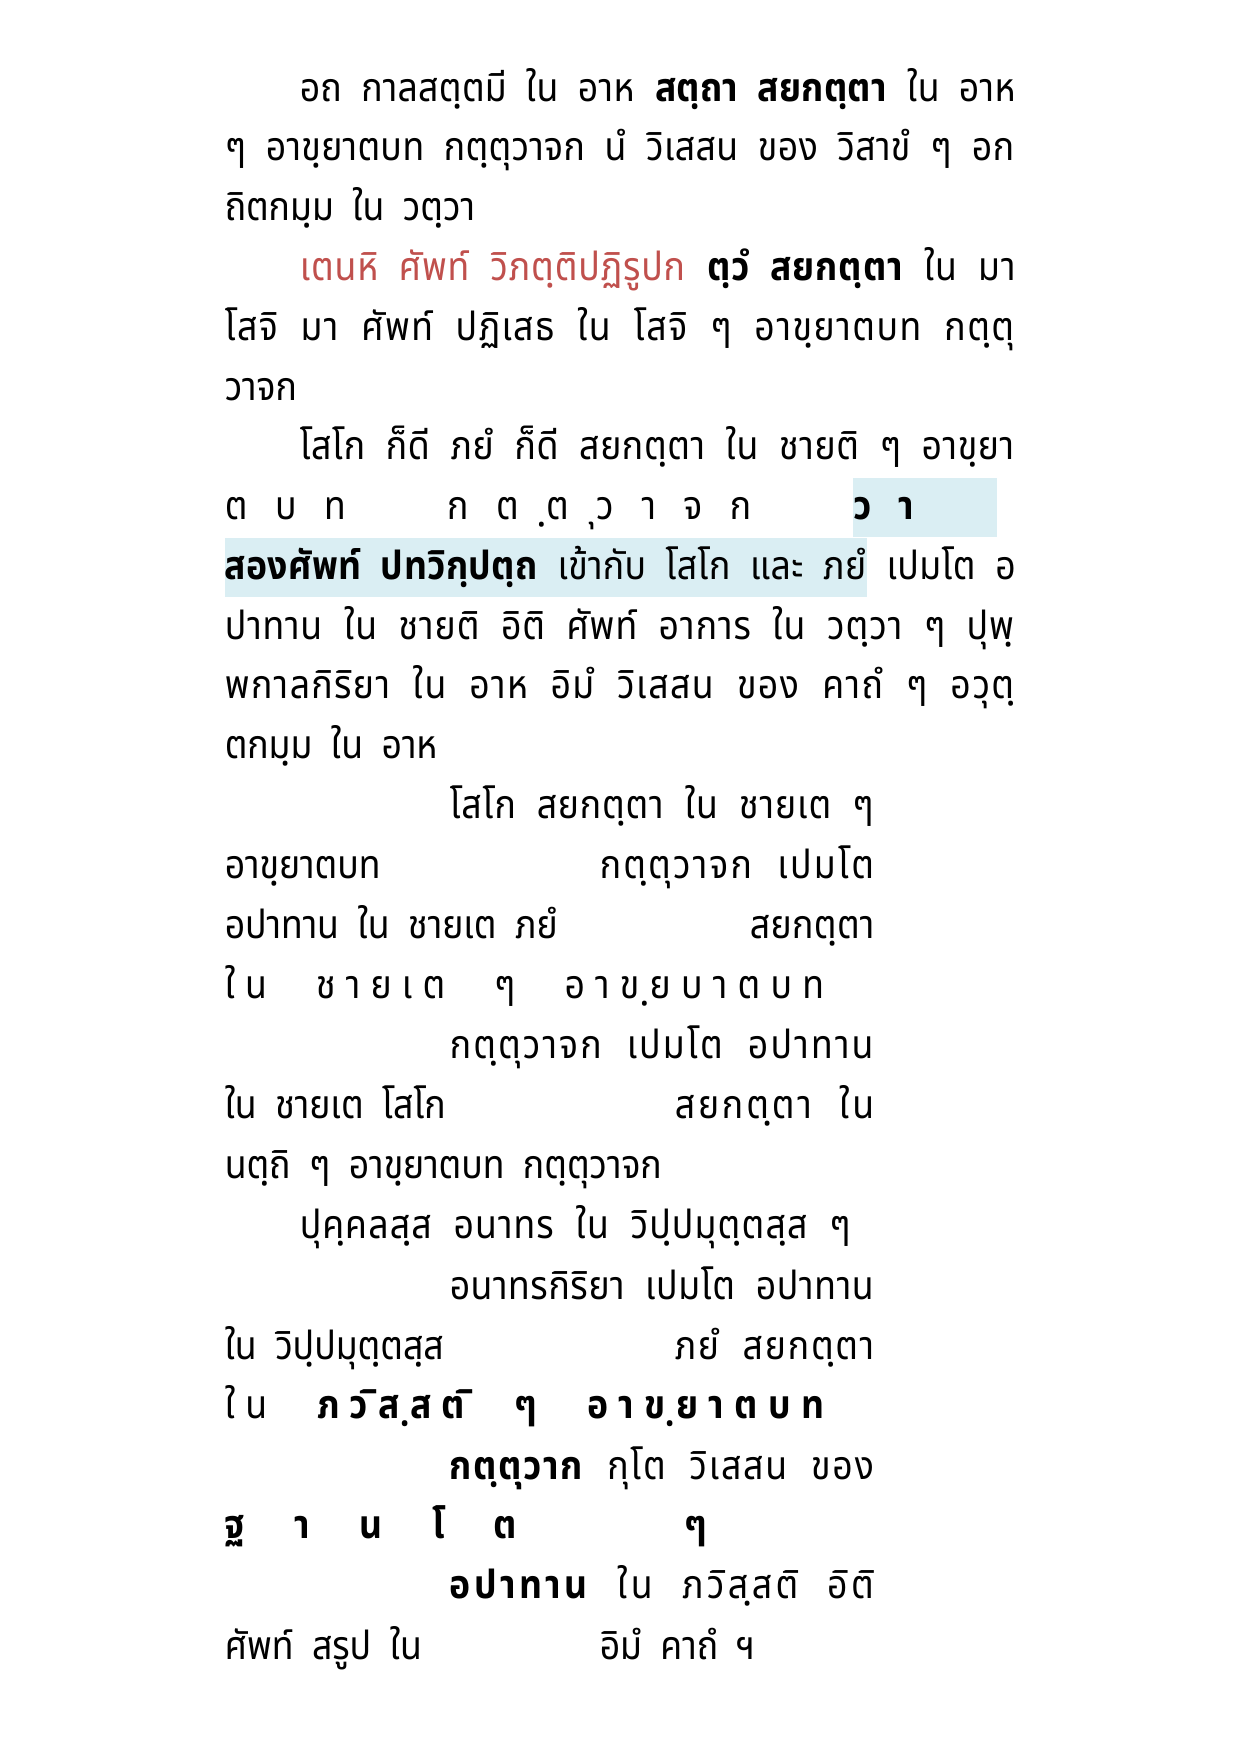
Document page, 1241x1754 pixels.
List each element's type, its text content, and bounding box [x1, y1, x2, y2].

text อถ กาลสตฺตมี ใน อาห สตฺถา สยกตฺตา ใน อาห ๆ อาขฺยาตบท กตฺตุวาจก นํ วิเสสน ของ วิสาขํ ๆ อกถิตกมฺม ใน วตฺวา [224, 59, 1016, 238]
text โสโก ก็ดี ภยํ ก็ดี สยกตฺตา ใน ชายติ ๆ อาขฺยาตบท กตฺตุวาจก วา สองศัพท์ ปทวิกฺปตฺถ เข้ากับ โสโก และ ภยํ เปมโต อปาทาน ใน ชายติ อิติ ศัพท์ อาการ ใน วตฺวา ๆ ปุพฺพกาลกิริยา ใน อาห อิมํ วิเสสน ของ คาถํ ๆ อวุตฺตกมฺม ใน อาห [224, 418, 1016, 777]
text โสโก สยกตฺตา ใน ชายเต ๆ อาขฺยาตบท กตฺตุวาจก เปมโต อปาทาน ใน ชายเต ภยํ สยกตฺตา ใน ชายเต ๆ อาขฺยบาตบท กตฺตุวาจก เปมโต อปาทาน ใน ชายเต โสโก สยกตฺตา ใน นตฺถิ ๆ อาขฺยาตบท กตฺตุวาจก ปุคฺคลสฺส อนาทร ใน วิปฺปมุตฺตสฺส ๆ อนาทรกิริยา เปมโต อปาทาน ใน วิปฺปมุตฺตสฺส ภยํ สยกตฺตา ใน ภวิสฺสติ ๆ อาขฺยาตบท กตฺตุวาก กุโต วิเสสน ของ ฐานโต ๆ อปาทาน ใน ภวิสฺสติ อิติ ศัพท์ สรูป ใน อิมํ คาถํ ฯ [224, 777, 874, 1677]
text เตนหิ ศัพท์ วิภตฺติปฏิรูปก ตฺวํ สยกตฺตา ใน มา โสจิ มา ศัพท์ ปฏิเสธ ใน โสจิ ๆ อาขฺยาตบท กตฺตุวาจก [224, 238, 1016, 418]
